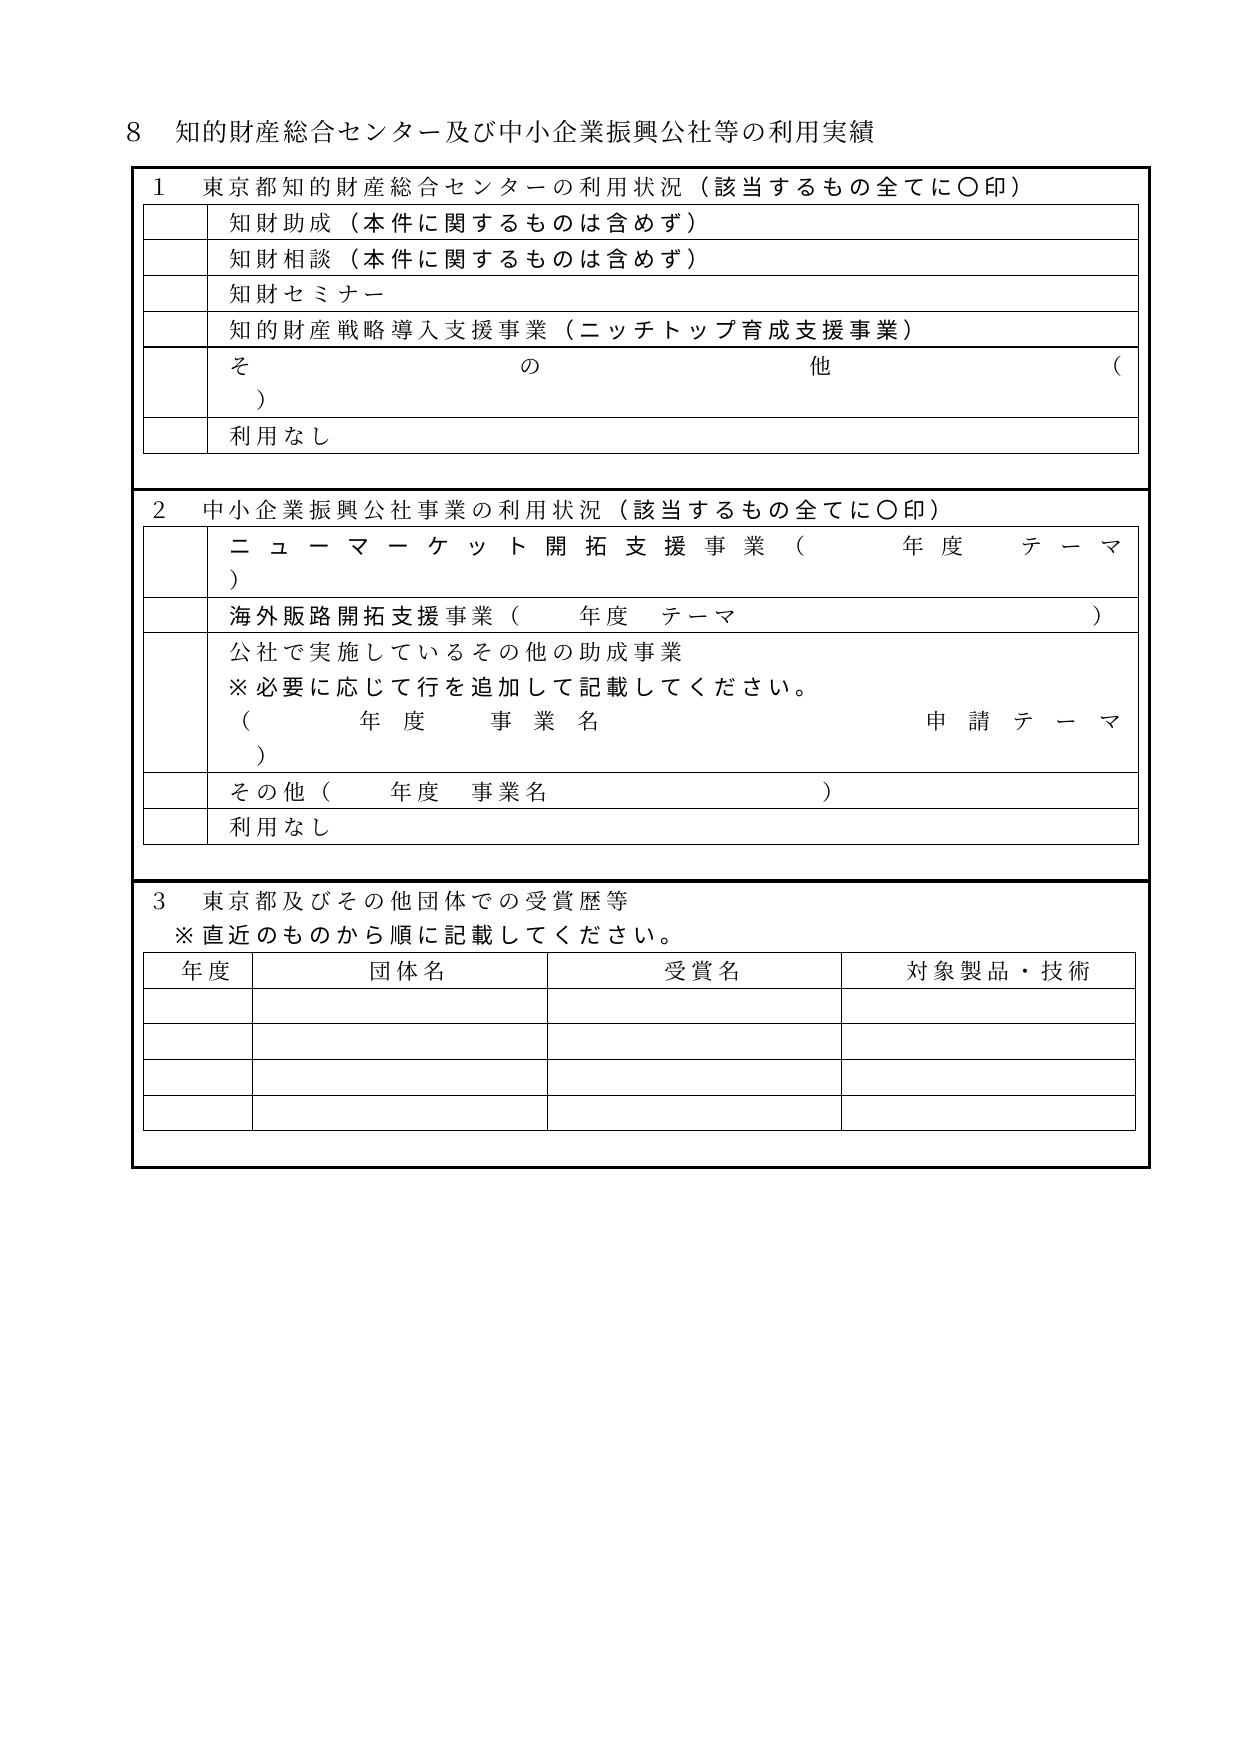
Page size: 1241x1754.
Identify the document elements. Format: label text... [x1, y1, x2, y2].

table_cell ２ 中小企業振興公社事業の利用状況（該当するもの全てに〇印） [134, 491, 1148, 879]
table_header １ 東京都知的財産総合センターの利用状況（該当するもの全てに〇印） [134, 169, 1148, 488]
table_cell ３ 東京都及びその他団体での受賞歴等 ※直近のものから順に記載してください。 [134, 883, 1148, 1166]
text ８ 知的財産総合センター及び中小企業振興公社等の利用実績 [121, 96, 1119, 166]
